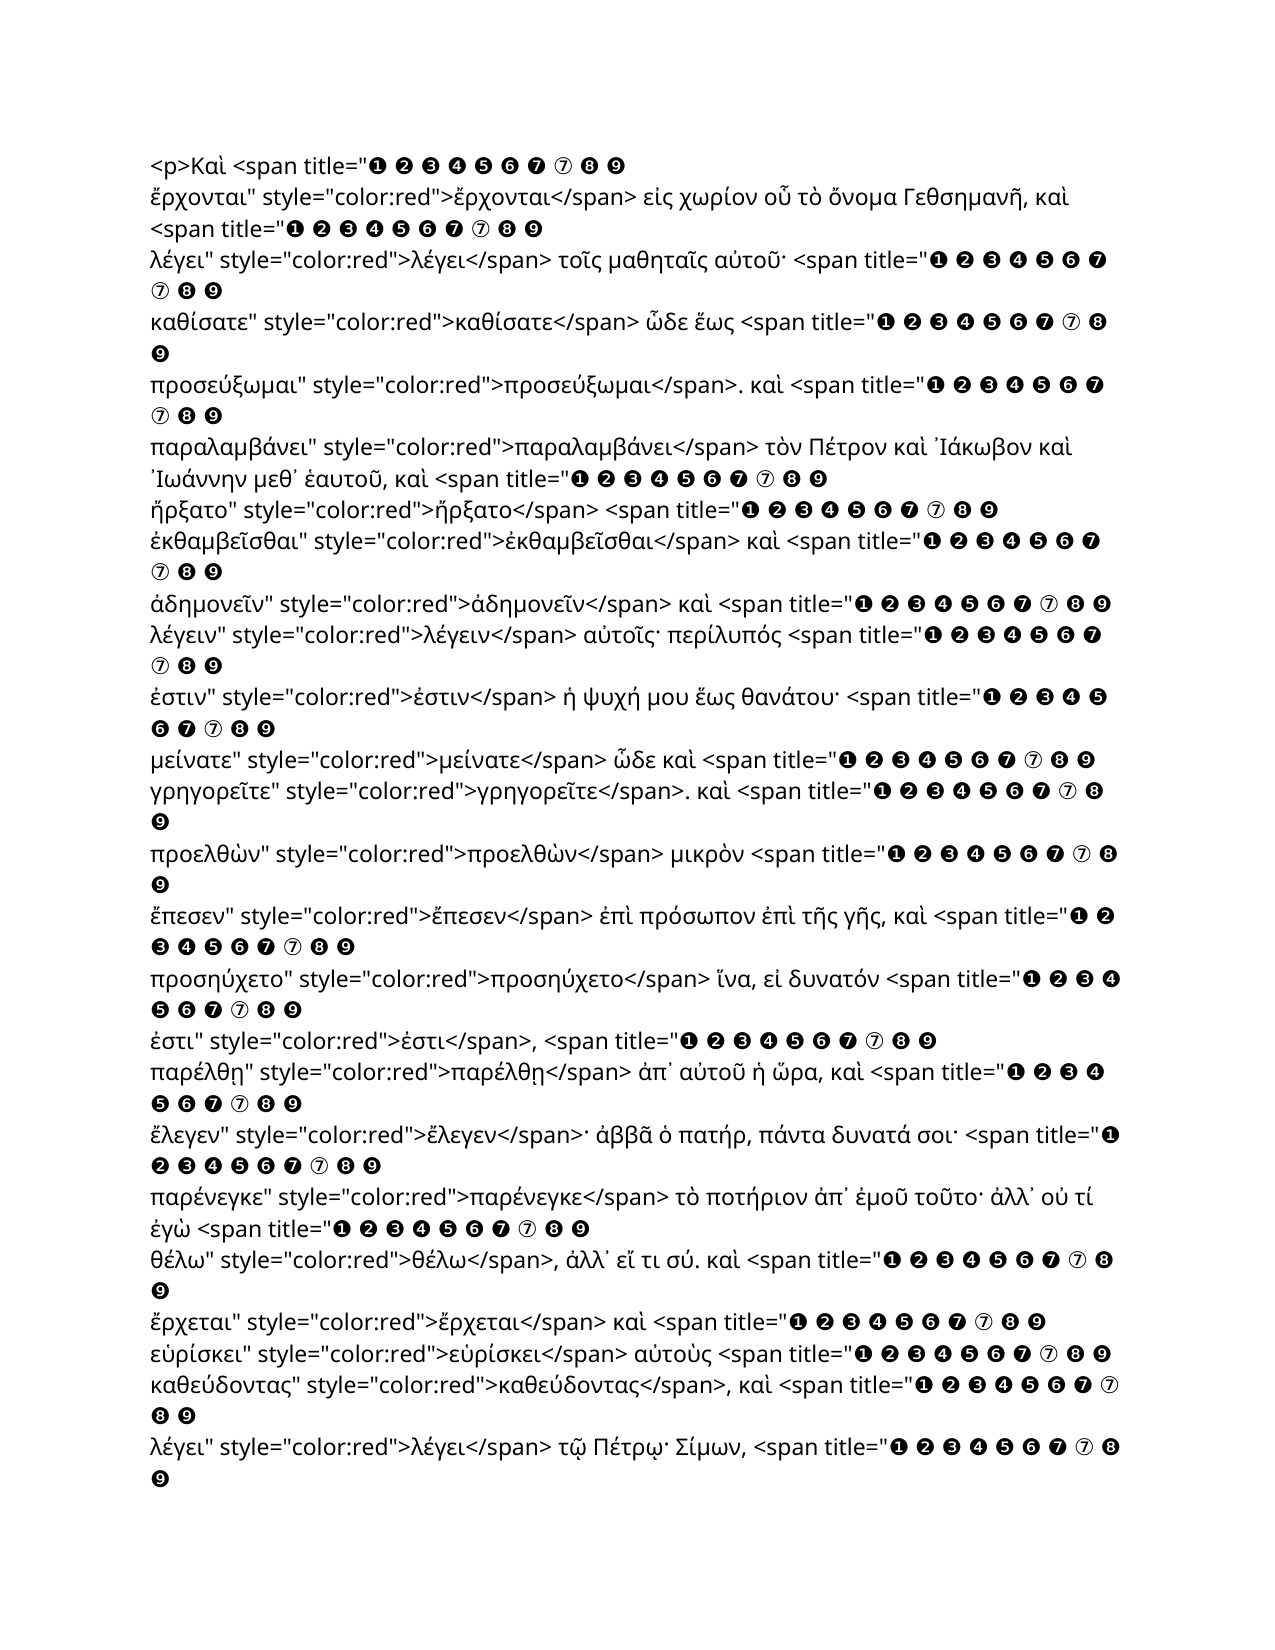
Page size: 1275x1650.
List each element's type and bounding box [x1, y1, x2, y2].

text [150, 150, 1125, 1494]
